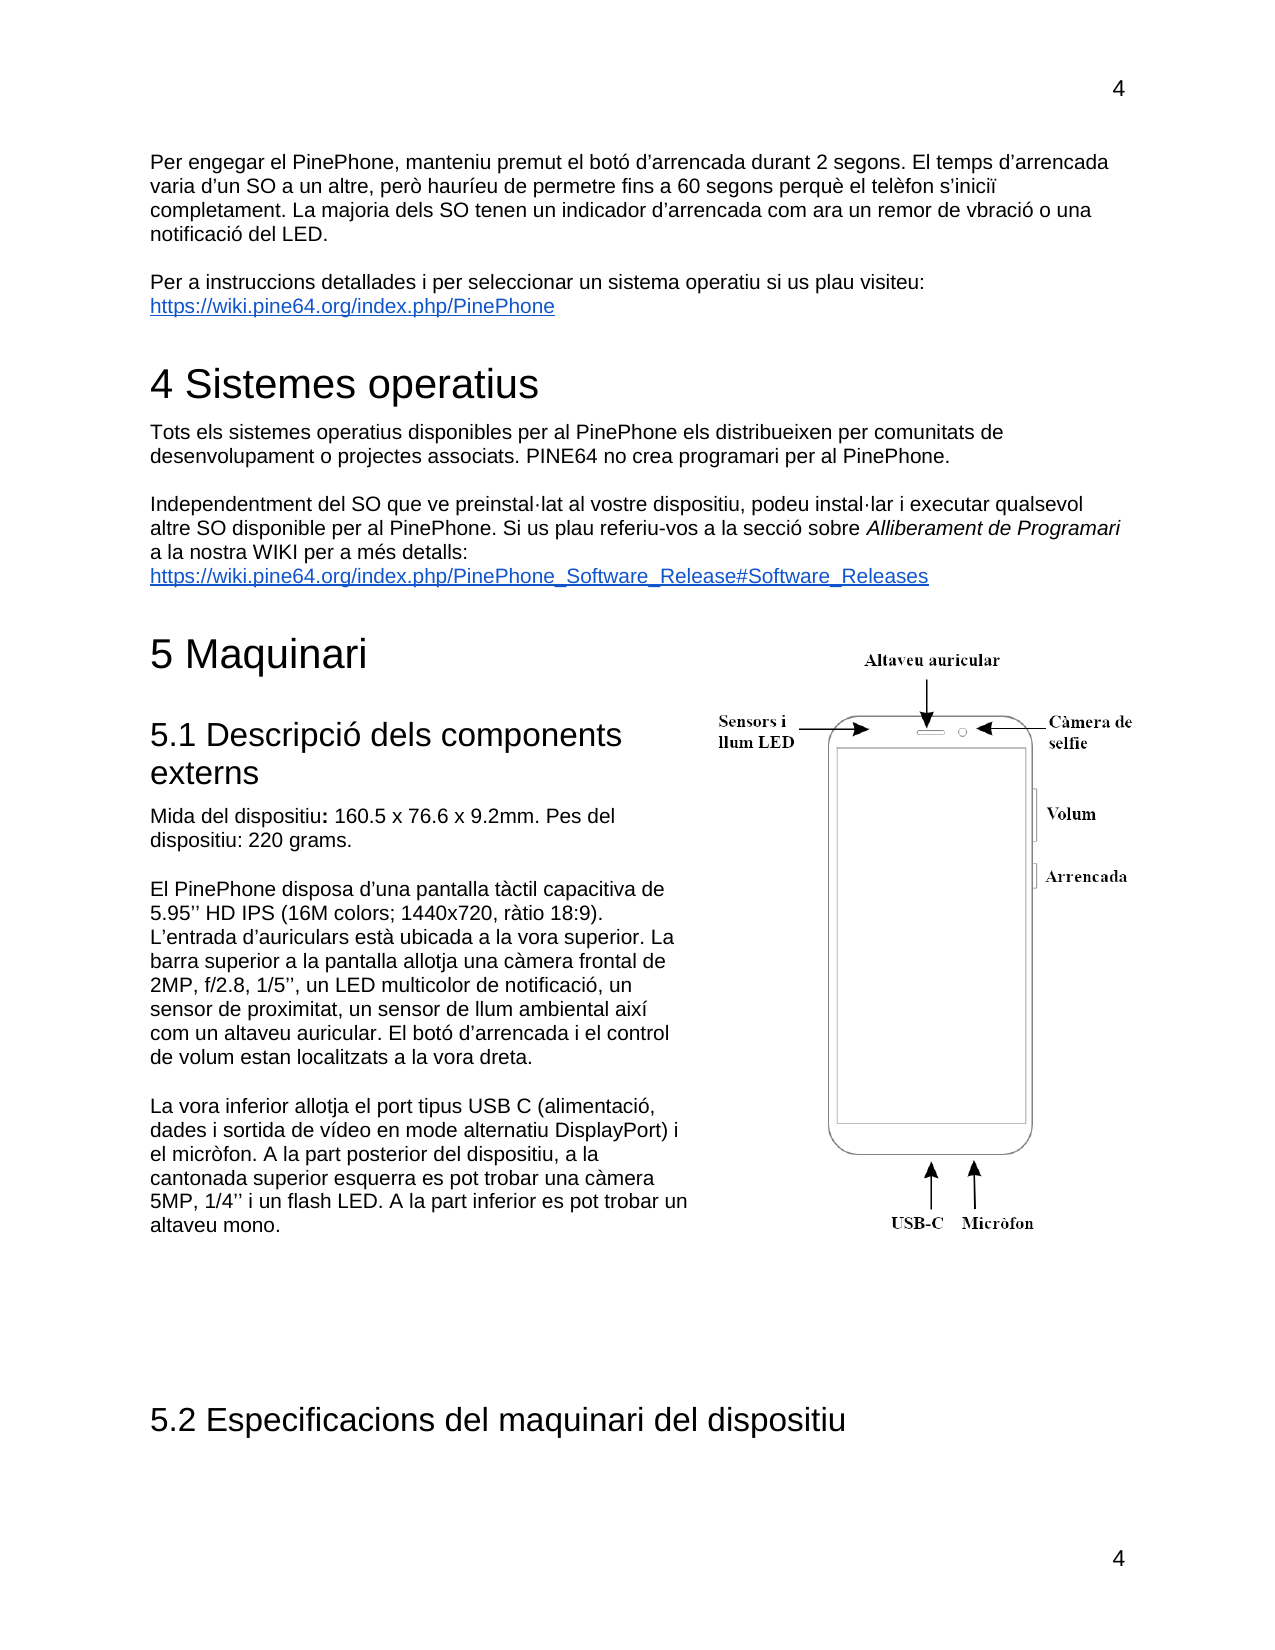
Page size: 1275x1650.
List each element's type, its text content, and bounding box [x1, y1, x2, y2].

subtitle 5 Maquinari [150, 629, 710, 677]
text Per engegar el PinePhone, manteniu premut el botó d’arrencada durant 2 segons. El temps d’arrencada varia d’un SO a un altre, però hauríeu de permetre fins a 60 segons perquè el telèfon s’iniciï completament. La majoria dels SO tenen un indicador d’arrencada com ara un remor de vbració o una notificació del LED. [150, 150, 1125, 246]
subtitle 5.2 Especificacions del maquinari del dispositiu [150, 1400, 1125, 1438]
subtitle 4 Sistemes operatius [150, 359, 1125, 407]
text La vora inferior allotja el port tipus USB C (alimentació, dades i sortida de vídeo en mode alternatiu DisplayPort) i el micròfon. A la part posterior del dispositiu, a la cantonada superior esquerra es pot trobar una càmera 5MP, 1/4’’ i un flash LED. A la part inferior es pot trobar un altaveu mono. [150, 1093, 710, 1237]
text Tots els sistemes operatius disponibles per al PinePhone els distribueixen per comunitats de desenvolupament o projectes associats. PINE64 no crea programari per al PinePhone. [150, 420, 1125, 468]
text El PinePhone disposa d’una pantalla tàctil capacitiva de 5.95’’ HD IPS (16M colors; 1440x720, ràtio 18:9). L’entrada d’auriculars està ubicada a la vora superior. La barra superior a la pantalla allotja una càmera frontal de 2MP, f/2.8, 1/5’’, un LED multicolor de notificació, un sensor de proximitat, un sensor de llum ambiental així com un altaveu auricular. El botó d’arrencada i el control de volum estan localitzats a la vora dreta. [150, 877, 710, 1068]
text Per a instruccions detallades i per seleccionar un sistema operatiu si us plau visiteu: https://wiki.pine64.org/index.php/PinePhone [150, 270, 1125, 318]
picture [710, 625, 1145, 1240]
text Mida del dispositiu: 160.5 x 76.6 x 9.2mm. Pes del dispositiu: 220 grams. [150, 804, 710, 852]
text Independentment del SO que ve preinstal·lat al vostre dispositiu, podeu instal·lar i executar qualsevol altre SO disponible per al PinePhone. Si us plau referiu-vos a la secció sobre Alliberament de Programari a la nostra WIKI per a més detalls: https://wiki.pine64.org/index.php/PinePhone_Software_Release#Software_Releases [150, 492, 1125, 587]
subtitle 5.1 Descripció dels components externs [150, 714, 710, 791]
